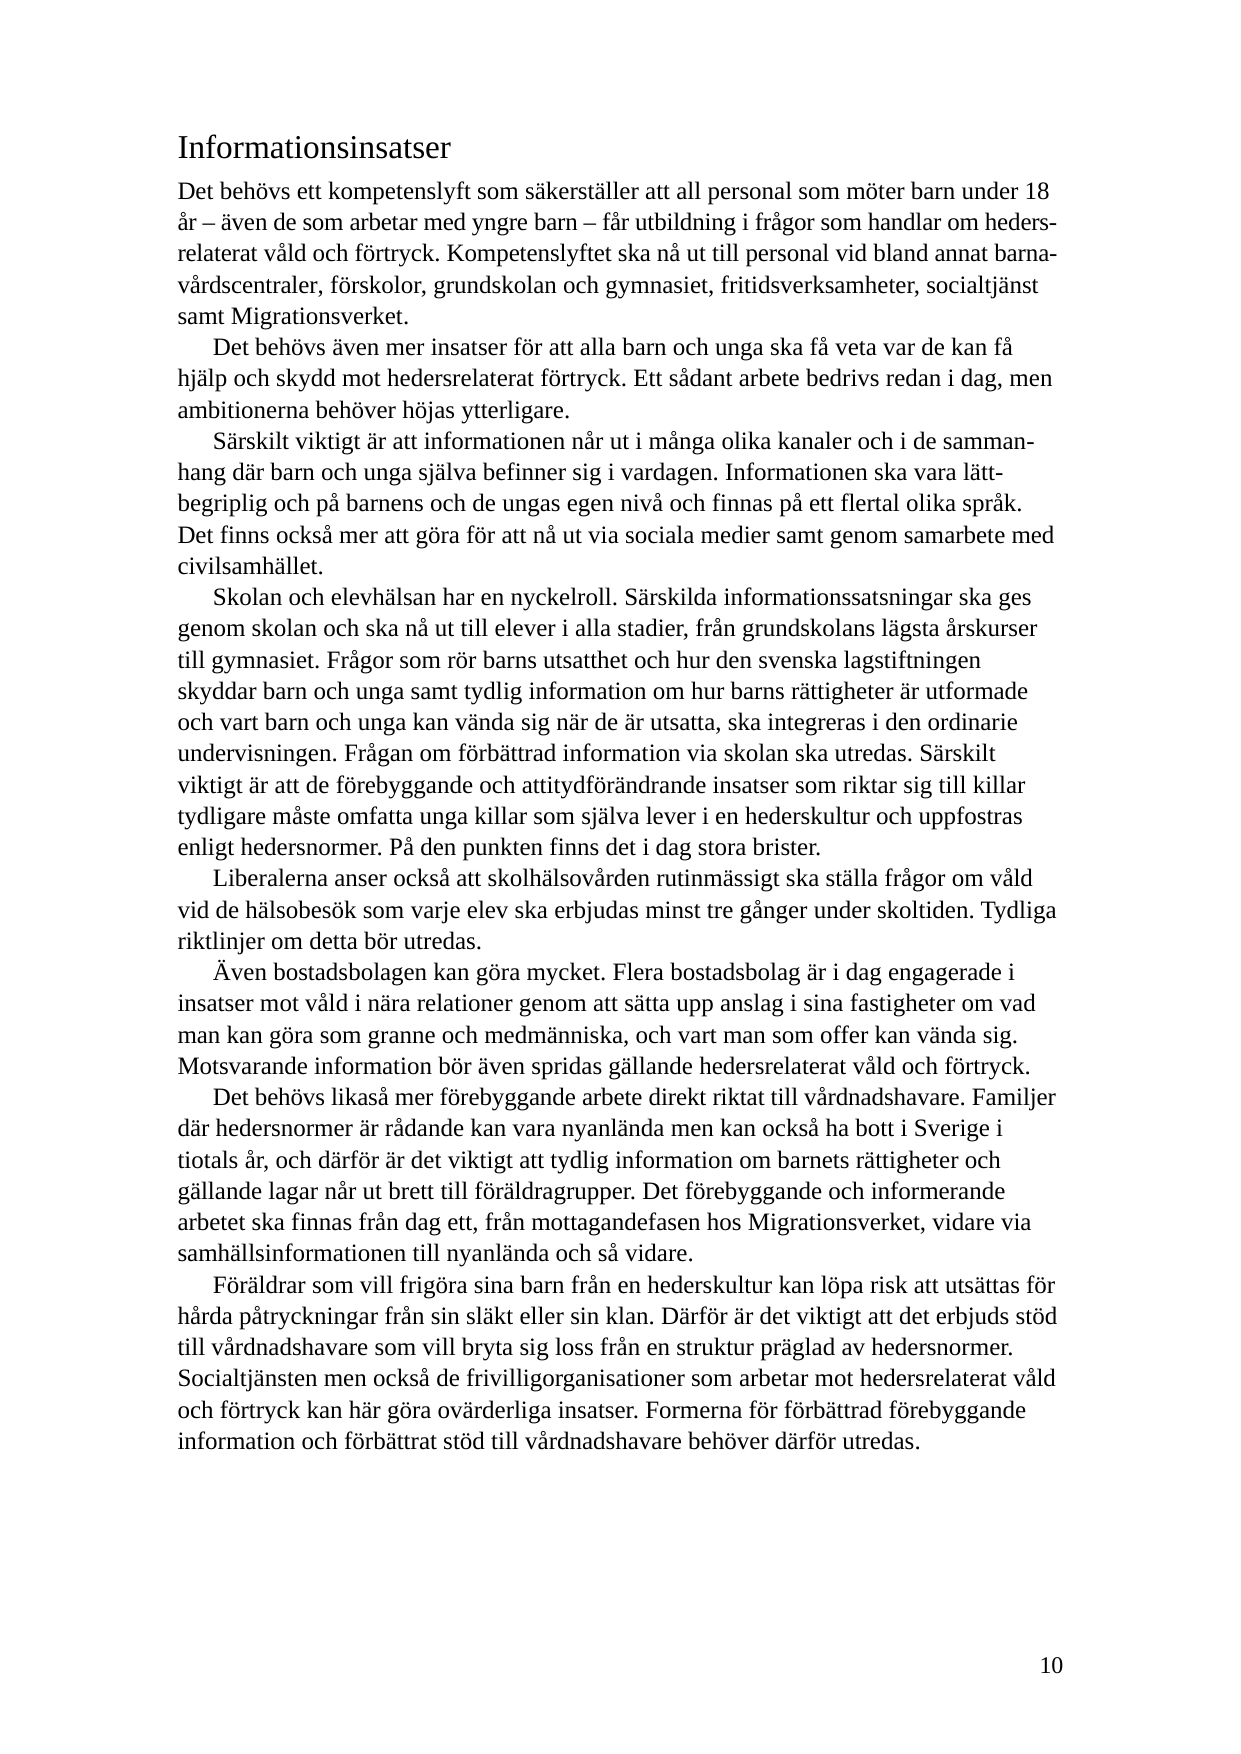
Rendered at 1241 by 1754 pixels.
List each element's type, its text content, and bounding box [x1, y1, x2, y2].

text Föräldrar som vill frigöra sina barn från en hederskultur kan löpa risk att utsättas för hårda påtryckningar från sin släkt eller sin klan. Därför är det viktigt att det erbjuds stöd till vårdnadshavare som vill bryta sig loss från en struktur präglad av hedersnormer. Socialtjänsten men också de frivilligorganisationer som arbetar mot hedersrelaterat våld och förtryck kan här göra ovärderliga insatser. Formerna för förbättrad förebyggande information och förbättrat stöd till vårdnadshavare behöver därför utredas. [177, 1267, 1063, 1455]
text Det behövs likaså mer förebyggande arbete direkt riktat till vårdnadshavare. Familjer där hedersnormer är rådande kan vara nyanlända men kan också ha bott i Sverige i tiotals år, och därför är det viktigt att tydlig information om barnets rättigheter och gällande lagar når ut brett till föräldragrupper. Det förebyggande och informerande arbetet ska finnas från dag ett, från mottagandefasen hos Migrationsverket, vidare via samhällsinformationen till nyanlända och så vidare. [177, 1080, 1063, 1267]
text Skolan och elevhälsan har en nyckelroll. Särskilda informationssatsningar ska ges genom skolan och ska nå ut till elever i alla stadier, från grundskolans lägsta årskurser till gymnasiet. Frågor som rör barns utsatthet och hur den svenska lagstiftningen skyddar barn och unga samt tydlig information om hur barns rättigheter är utformade och vart barn och unga kan vända sig när de är utsatta, ska integreras i den ordinarie undervisningen. Frågan om förbättrad information via skolan ska utredas. Särskilt viktigt är att de förebyggande och attitydförändrande insatser som riktar sig till killar tydligare måste omfatta unga killar som själva lever i en hederskultur och uppfostras enligt hedersnormer. På den punkten finns det i dag stora brister. [177, 580, 1063, 861]
text Även bostadsbolagen kan göra mycket. Flera bostadsbolag är i dag engagerade i insatser mot våld i nära relationer genom att sätta upp anslag i sina fastigheter om vad man kan göra som granne och medmänniska, och vart man som offer kan vända sig. Motsvarande information bör även spridas gällande hedersrelaterat våld och förtryck. [177, 955, 1063, 1080]
text Det behövs även mer insatser för att alla barn och unga ska få veta var de kan få hjälp och skydd mot hedersrelaterat förtryck. Ett sådant arbete bedrivs redan i dag, men ambitionerna behöver höjas ytterligare. [177, 330, 1063, 423]
subtitle Informationsinsatser [177, 134, 1063, 165]
text Liberalerna anser också att skolhälsovården rutinmässigt ska ställa frågor om våld vid de hälsobesök som varje elev ska erbjudas minst tre gånger under skoltiden. Tydliga riktlinjer om detta bör utredas. [177, 861, 1063, 955]
text Det behövs ett kompetenslyft som säkerställer att all personal som möter barn under 18 år – även de som arbetar med yngre barn – får utbildning i frågor som handlar om hedersrelaterat våld och förtryck. Kompetenslyftet ska nå ut till personal vid bland annat barnavårdscentraler, förskolor, grundskolan och gymnasiet, fritidsverksamheter, socialtjänst samt Migrationsverket. [177, 173, 1063, 330]
text Särskilt viktigt är att informationen når ut i många olika kanaler och i de sammanhang där barn och unga själva befinner sig i vardagen. Informationen ska vara lättbegriplig och på barnens och de ungas egen nivå och finnas på ett flertal olika språk. Det finns också mer att göra för att nå ut via sociala medier samt genom samarbete med civilsamhället. [177, 423, 1063, 580]
